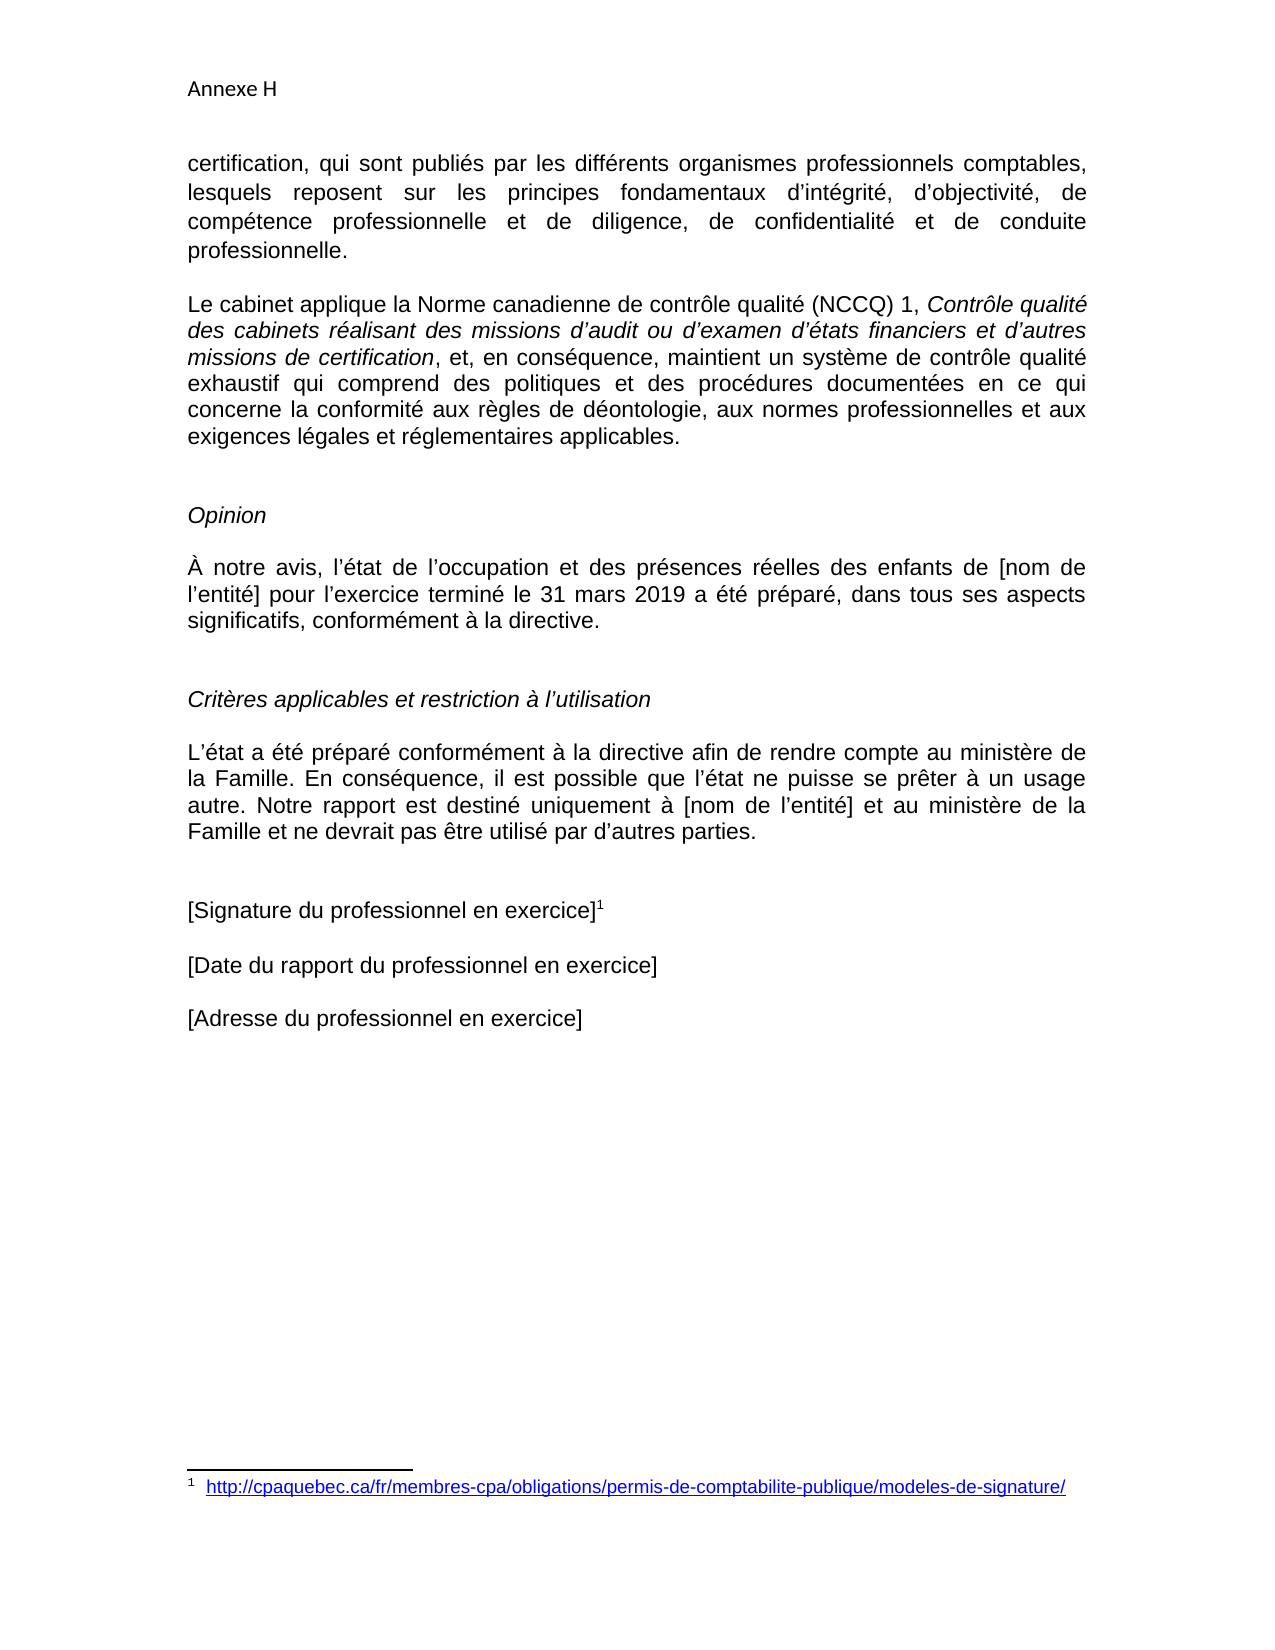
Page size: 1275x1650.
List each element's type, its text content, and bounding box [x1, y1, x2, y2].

text Opinion [187, 502, 1087, 528]
text À notre avis, l’état de l’occupation et des présences réelles des enfants de [nom de l’entité] pour l’exercice terminé le 31 mars 2019 a été préparé, dans tous ses aspects significatifs, conformément à la directive. [187, 554, 1087, 633]
text Le cabinet applique la Norme canadienne de contrôle qualité (NCCQ) 1, Contrôle qualité des cabinets réalisant des missions d’audit ou d’examen d’états financiers et d’autres missions de certification, et, en conséquence, maintient un système de contrôle qualité exhaustif qui comprend des politiques et des procédures documentées en ce qui concerne la conformité aux règles de déontologie, aux normes professionnelles et aux exigences légales et réglementaires applicables. [187, 291, 1087, 449]
text Critères applicables et restriction à l’utilisation [187, 686, 1087, 712]
text [Adresse du professionnel en exercice] [187, 1005, 1087, 1031]
text [Signature du professionnel en exercice] [187, 897, 1087, 923]
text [187, 150, 1087, 263]
text [Date du rapport du professionnel en exercice] [187, 952, 1087, 978]
text L’état a été préparé conformément à la directive afin de rendre compte au ministère de la Famille. En conséquence, il est possible que l’état ne puisse se prêter à un usage autre. Notre rapport est destiné uniquement à [nom de l’entité] et au ministère de la Famille et ne devrait pas être utilisé par d’autres parties. [187, 739, 1087, 844]
